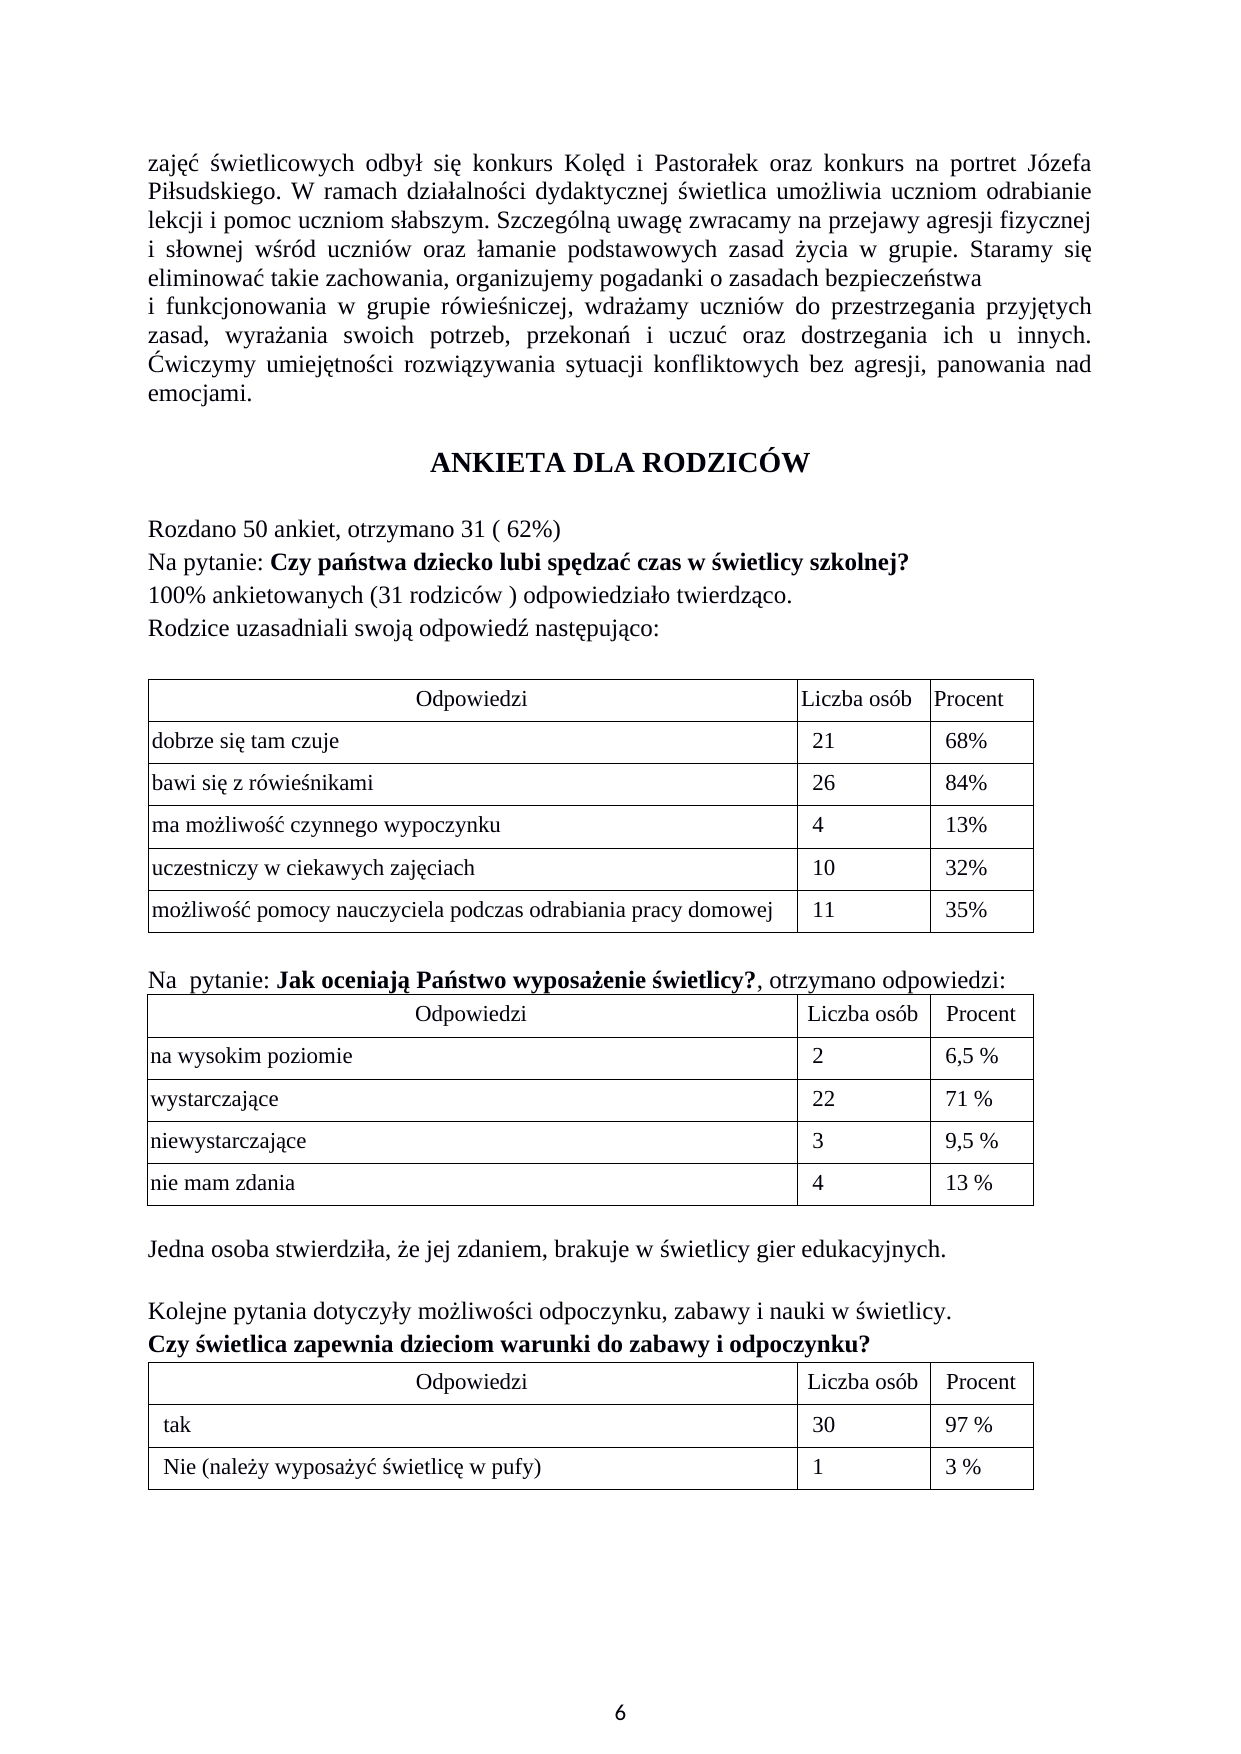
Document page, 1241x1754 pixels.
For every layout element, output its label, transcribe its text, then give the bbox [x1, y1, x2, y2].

list Rodzice uzasadniali swoją odpowiedź następująco: [148, 613, 1093, 641]
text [148, 148, 1093, 291]
table_cell 11 [798, 891, 930, 932]
table_cell 3 % [931, 1448, 1033, 1489]
table_cell 2 [798, 1038, 930, 1078]
table_header Odpowiedzi [149, 680, 797, 721]
text ANKIETA DLA RODZICÓW [148, 445, 1093, 478]
table_cell 4 [798, 1164, 930, 1205]
table_cell 68% [931, 722, 1033, 763]
table_header Liczba osób [798, 995, 930, 1036]
table_cell 71 % [931, 1080, 1033, 1121]
table_cell 4 [798, 806, 930, 847]
table_cell niewystarczające [148, 1122, 797, 1163]
list Kolejne pytania dotyczyły możliwości odpoczynku, zabawy i nauki w świetlicy. [148, 1296, 1093, 1325]
table_cell 84% [931, 764, 1033, 805]
table_cell dobrze się tam czuje [149, 722, 797, 763]
table_cell nie mam zdania [148, 1164, 797, 1205]
table_cell 26 [798, 764, 930, 805]
table_header Odpowiedzi [148, 995, 797, 1036]
text i funkcjonowania w grupie rówieśniczej, wdrażamy uczniów do przestrzegania przyjętych zasad, wyrażania swoich potrzeb, przekonań i uczuć oraz dostrzegania ich u innych. Ćwiczymy umiejętności rozwiązywania sytuacji konfliktowych bez agresji, panowania nad emocjami. [148, 291, 1093, 406]
table_cell 13% [931, 806, 1033, 847]
table_header Odpowiedzi [149, 1363, 797, 1404]
table_cell Nie (należy wyposażyć świetlicę w pufy) [149, 1448, 797, 1489]
text Rozdano 50 ankiet, otrzymano 31 ( 62%) [148, 514, 1093, 542]
table_cell 10 [798, 849, 930, 890]
table_header Procent [931, 1363, 1033, 1404]
table_cell 9,5 % [931, 1122, 1033, 1163]
table_cell 3 [798, 1122, 930, 1163]
table_cell uczestniczy w ciekawych zajęciach [149, 849, 797, 890]
table_cell 1 [798, 1448, 930, 1489]
table_header Liczba osób [798, 1363, 930, 1404]
table_cell na wysokim poziomie [148, 1038, 797, 1078]
table_cell 30 [798, 1405, 930, 1447]
text Jedna osoba stwierdziła, że jej zdaniem, brakuje w świetlicy gier edukacyjnych. [148, 1234, 1093, 1263]
table_cell możliwość pomocy nauczyciela podczas odrabiania pracy domowej [149, 891, 797, 932]
table_header Procent [931, 680, 1033, 721]
table_cell 22 [798, 1080, 930, 1121]
text Na pytanie: Jak oceniają Państwo wyposażenie świetlicy?, otrzymano odpowiedzi: [148, 965, 1093, 994]
table_cell 32% [931, 849, 1033, 890]
table_cell 97 % [931, 1405, 1033, 1447]
list Na pytanie: Czy państwa dziecko lubi spędzać czas w świetlicy szkolnej? [148, 547, 1093, 575]
table_cell 35% [931, 891, 1033, 932]
list 100% ankietowanych (31 rodziców ) odpowiedziało twierdząco. [148, 580, 1093, 608]
table_header Liczba osób [798, 680, 930, 721]
table_cell wystarczające [148, 1080, 797, 1121]
table_cell 13 % [931, 1164, 1033, 1205]
list Czy świetlica zapewnia dzieciom warunki do zabawy i odpoczynku? [148, 1329, 1093, 1358]
table_header Procent [931, 995, 1033, 1036]
table_cell tak [149, 1405, 797, 1447]
table_cell ma możliwość czynnego wypoczynku [149, 806, 797, 847]
table_cell 6,5 % [931, 1038, 1033, 1078]
table_cell 21 [798, 722, 930, 763]
table_cell bawi się z rówieśnikami [149, 764, 797, 805]
